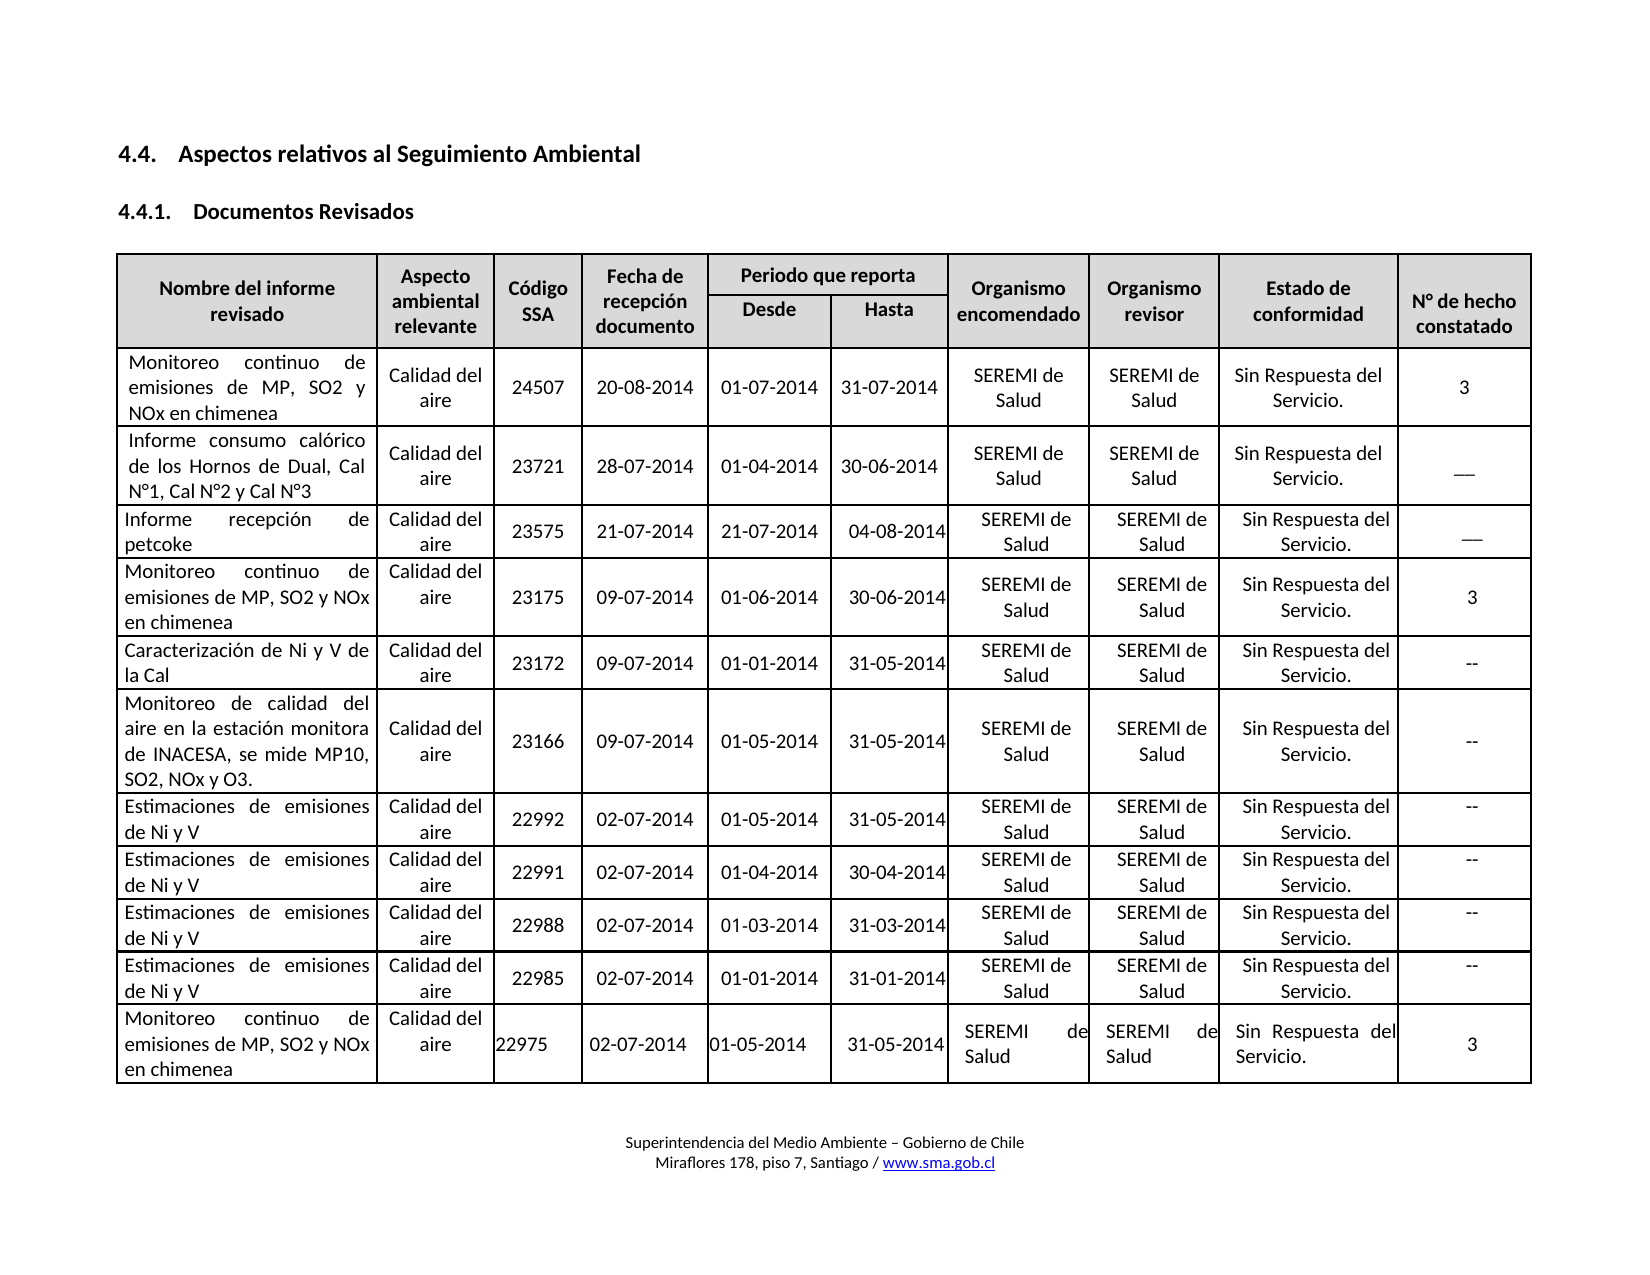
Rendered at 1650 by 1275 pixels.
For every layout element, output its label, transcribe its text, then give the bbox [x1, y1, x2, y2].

table_cell SEREMI de Salud [1090, 794, 1218, 844]
table_cell 01-07-2014 [709, 349, 830, 425]
table_header Periodo que reporta [709, 255, 947, 294]
table_cell 31-03-2014 [832, 900, 947, 950]
table_cell SEREMI de Salud [1090, 900, 1218, 950]
table_cell 01-05-2014 [709, 690, 830, 792]
table_cell 22992 [495, 794, 581, 844]
table_cell 09-07-2014 [583, 559, 707, 635]
table_header Organismo revisor [1090, 255, 1218, 347]
table_cell 22975 [495, 1005, 581, 1082]
subtitle Documentos Revisados [118, 197, 1532, 225]
table_cell Estimaciones de emisiones de Ni y V [118, 847, 376, 897]
table_cell 23175 [495, 559, 581, 635]
table_cell Sin Respuesta del Servicio. [1220, 794, 1397, 844]
table_cell 23721 [495, 427, 581, 504]
subtitle Aspectos relativos al Seguimiento Ambiental [118, 138, 1532, 169]
table_cell Calidad del aire [378, 847, 493, 897]
table_cell 30-06-2014 [832, 427, 947, 504]
table_cell -- [1399, 953, 1530, 1003]
table_cell 24507 [495, 349, 581, 425]
table_cell Estimaciones de emisiones de Ni y V [118, 953, 376, 1003]
table_cell -- [1399, 900, 1530, 950]
table_cell 31-05-2014 [832, 794, 947, 844]
table_cell Caracterización de Ni y V de la Cal [118, 637, 376, 688]
table_cell 31-05-2014 [832, 637, 947, 688]
table_cell __ [1399, 506, 1530, 557]
table_cell Monitoreo de calidad del aire en la estación monitora de INACESA, se mide MP10, SO2, NOx y O3. [118, 690, 376, 792]
table_cell 22988 [495, 900, 581, 950]
table_cell -- [1399, 690, 1530, 792]
table_cell 02-07-2014 [583, 953, 707, 1003]
table_cell 23575 [495, 506, 581, 557]
table_cell 01-05-2014 [709, 794, 830, 844]
table_cell SEREMI de Salud [1090, 559, 1218, 635]
table_cell Calidad del aire [378, 349, 493, 425]
table_cell SEREMI de Salud [949, 559, 1088, 635]
table_cell 21-07-2014 [583, 506, 707, 557]
table_cell 23166 [495, 690, 581, 792]
table_cell -- [1399, 847, 1530, 897]
table_cell __ [1399, 427, 1530, 504]
table_cell 02-07-2014 [583, 794, 707, 844]
table_cell Monitoreo continuo de emisiones de MP, SO2 y NOx en chimenea [118, 559, 376, 635]
table_cell SEREMI de Salud [1090, 349, 1218, 425]
table_cell Sin Respuesta del Servicio. [1220, 427, 1397, 504]
table_cell SEREMI de Salud [949, 690, 1088, 792]
table_header Organismo encomendado [949, 255, 1088, 347]
table_cell SEREMI de Salud [949, 637, 1088, 688]
table_cell 02-07-2014 [583, 1005, 707, 1082]
table_cell SEREMI de Salud [949, 794, 1088, 844]
table_cell 31-05-2014 [832, 1005, 947, 1082]
table_cell Sin Respuesta del Servicio. [1220, 506, 1397, 557]
table_cell Sin Respuesta del Servicio. [1220, 690, 1397, 792]
table_cell Sin Respuesta del Servicio. [1220, 953, 1397, 1003]
table_cell Calidad del aire [378, 427, 493, 504]
table_cell SEREMI de Salud [1090, 427, 1218, 504]
table_cell 02-07-2014 [583, 847, 707, 897]
table_cell Calidad del aire [378, 953, 493, 1003]
table_cell Calidad del aire [378, 690, 493, 792]
table_cell Sin Respuesta del Servicio. [1220, 900, 1397, 950]
table_cell SEREMI de Salud [949, 847, 1088, 897]
table_cell Desde [709, 296, 830, 347]
table_header N° de hecho constatado [1399, 255, 1530, 347]
table_cell SEREMI de Salud [949, 900, 1088, 950]
table_cell 01-04-2014 [709, 427, 830, 504]
table_cell 09-07-2014 [583, 637, 707, 688]
table_cell 02-07-2014 [583, 900, 707, 950]
table_cell 28-07-2014 [583, 427, 707, 504]
table_cell Calidad del aire [378, 1005, 493, 1082]
table_cell SEREMI de Salud [1090, 953, 1218, 1003]
table_cell Estimaciones de emisiones de Ni y V [118, 794, 376, 844]
table_cell Informe recepción de petcoke [118, 506, 376, 557]
table_cell Sin Respuesta del Servicio. [1220, 349, 1397, 425]
table_cell 01-01-2014 [709, 953, 830, 1003]
table_cell Calidad del aire [378, 637, 493, 688]
table_cell Monitoreo continuo de emisiones de MP, SO2 y NOx en chimenea [118, 349, 376, 425]
table_cell Sin Respuesta del Servicio. [1220, 559, 1397, 635]
table_cell SEREMI de Salud [949, 427, 1088, 504]
table_cell Hasta [832, 296, 947, 347]
table_cell SEREMI de Salud [949, 506, 1088, 557]
table_cell 20-08-2014 [583, 349, 707, 425]
table_cell SEREMI de Salud [1090, 1005, 1218, 1082]
table_cell 3 [1399, 349, 1530, 425]
table_cell Calidad del aire [378, 506, 493, 557]
table_cell 30-04-2014 [832, 847, 947, 897]
table_cell 23172 [495, 637, 581, 688]
table_cell Estimaciones de emisiones de Ni y V [118, 900, 376, 950]
table_cell SEREMI de Salud [1090, 847, 1218, 897]
table_cell 01-06-2014 [709, 559, 830, 635]
table_cell 01-05-2014 [709, 1005, 830, 1082]
table_cell Sin Respuesta del Servicio. [1220, 637, 1397, 688]
table_cell 01-04-2014 [709, 847, 830, 897]
table_header Estado de conformidad [1220, 255, 1397, 347]
table_cell Calidad del aire [378, 559, 493, 635]
table_cell Calidad del aire [378, 900, 493, 950]
table_cell -- [1399, 637, 1530, 688]
table_cell 22985 [495, 953, 581, 1003]
table_cell 3 [1399, 1005, 1530, 1082]
table_cell SEREMI de Salud [949, 1005, 1088, 1082]
table_cell 31-07-2014 [832, 349, 947, 425]
table_cell Informe consumo calórico de los Hornos de Dual, Cal N°1, Cal N°2 y Cal N°3 [118, 427, 376, 504]
table_header Código SSA [495, 255, 581, 347]
table_cell -- [1399, 794, 1530, 844]
table_cell SEREMI de Salud [1090, 690, 1218, 792]
table_header Aspecto ambiental relevante [378, 255, 493, 347]
table_cell 31-05-2014 [832, 690, 947, 792]
table_cell SEREMI de Salud [1090, 637, 1218, 688]
table_cell 3 [1399, 559, 1530, 635]
table_cell 31-01-2014 [832, 953, 947, 1003]
table_header Fecha de recepción documento [583, 255, 707, 347]
table_cell Monitoreo continuo de emisiones de MP, SO2 y NOx en chimenea [118, 1005, 376, 1082]
table_cell 09-07-2014 [583, 690, 707, 792]
table_cell SEREMI de Salud [949, 953, 1088, 1003]
table_cell 22991 [495, 847, 581, 897]
table_cell Sin Respuesta del Servicio. [1220, 847, 1397, 897]
table_cell 04-08-2014 [832, 506, 947, 557]
table_cell 01-01-2014 [709, 637, 830, 688]
table_header Nombre del informe revisado [118, 255, 376, 347]
table_cell SEREMI de Salud [1090, 506, 1218, 557]
table_cell Calidad del aire [378, 794, 493, 844]
table_cell SEREMI de Salud [949, 349, 1088, 425]
table_cell 01-03-2014 [709, 900, 830, 950]
table_cell 21-07-2014 [709, 506, 830, 557]
table_cell 30-06-2014 [832, 559, 947, 635]
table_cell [1220, 1005, 1397, 1082]
